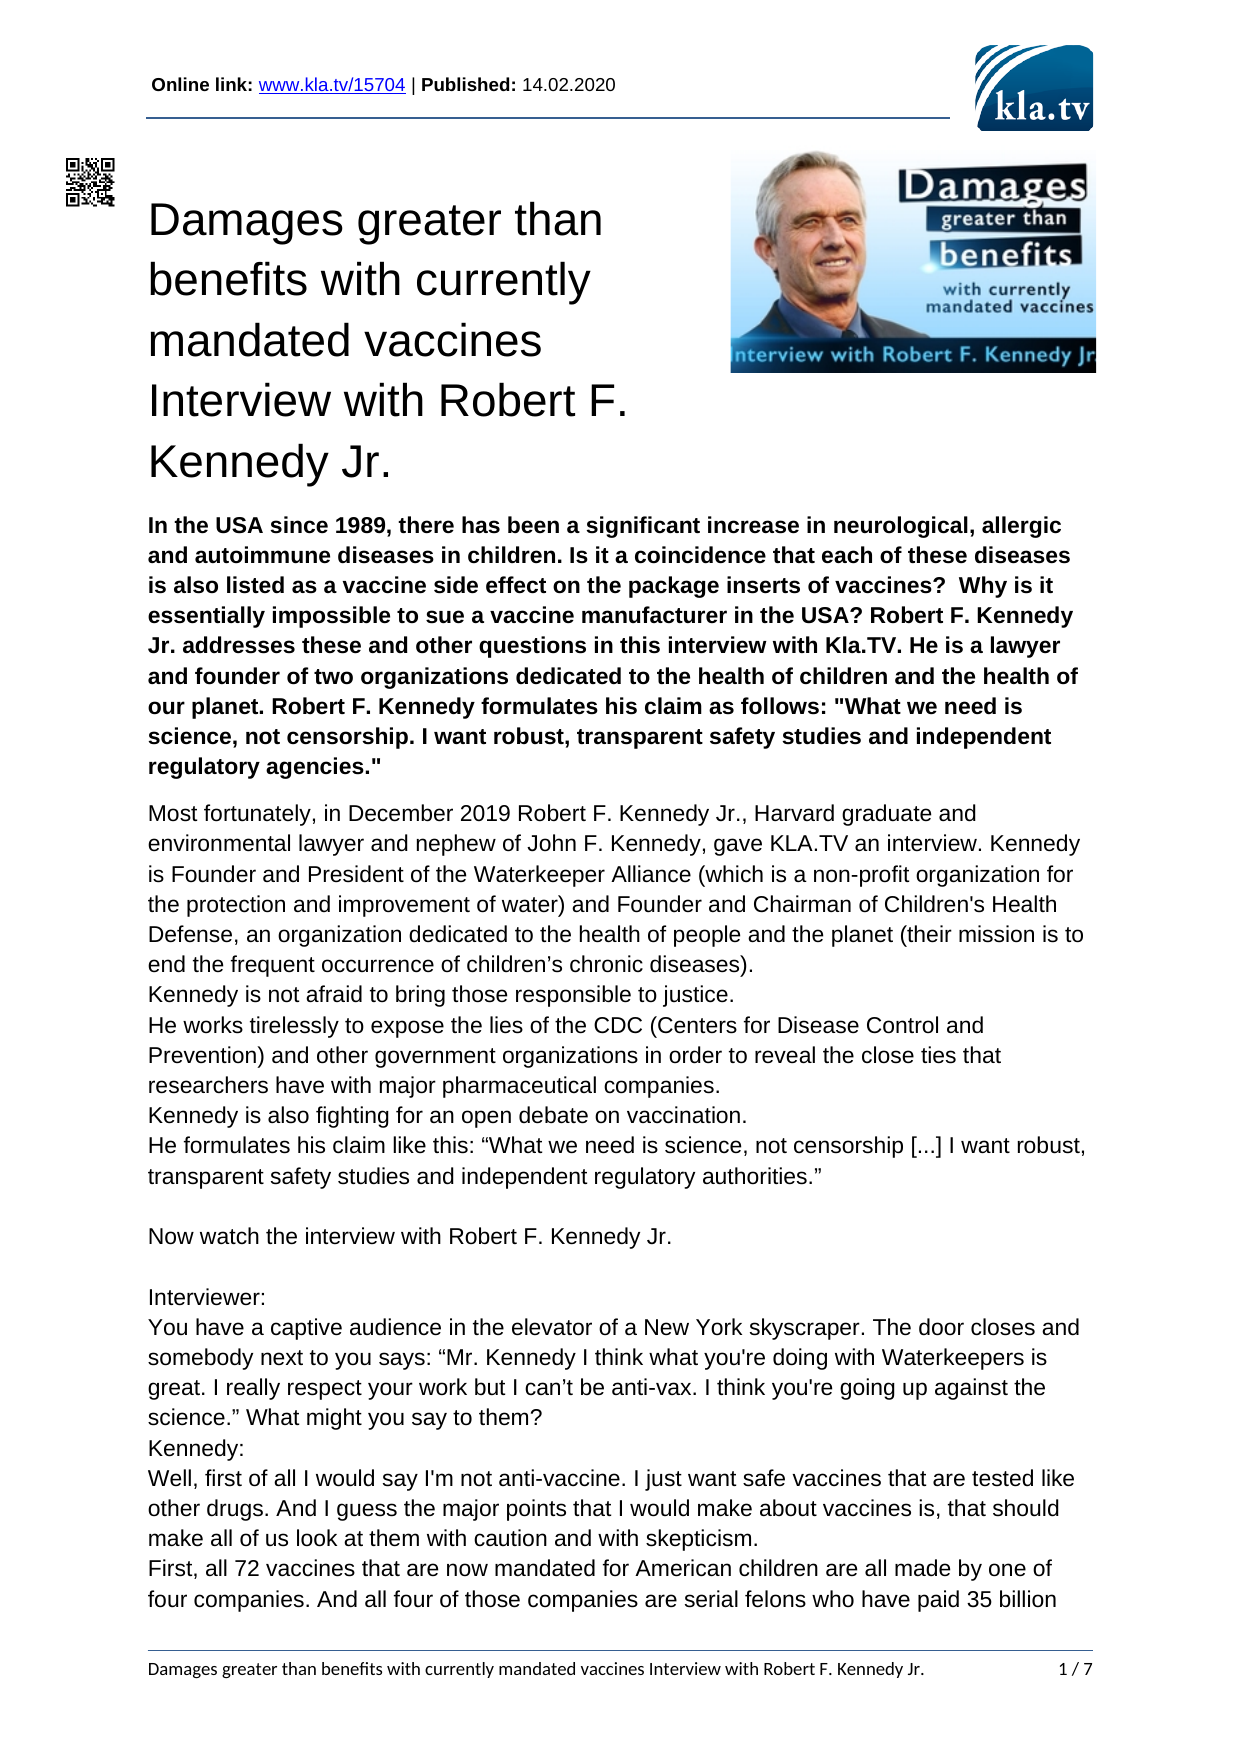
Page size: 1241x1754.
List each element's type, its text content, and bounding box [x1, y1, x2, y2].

text Damages greater than benefits with currently mandated vaccines Interview with Robert F. Kennedy Jr. [148, 192, 1093, 487]
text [148, 800, 1093, 1612]
text In the USA since 1989, there has been a significant increase in neurological, allergic and autoimmune diseases in children. Is it a coincidence that each of these diseases is also listed as a vaccine side effect on the package inserts of vaccines? Why is it essentially impossible to sue a vaccine manufacturer in the USA? Robert F. Kennedy Jr. addresses these and other questions in this interview with Kla.TV. He is a lawyer and founder of two organizations dedicated to the health of children and the health of our planet. Robert F. Kennedy formulates his claim as follows: "What we need is science, not censorship. I want robust, transparent safety studies and independent regulatory agencies." [148, 512, 1093, 779]
